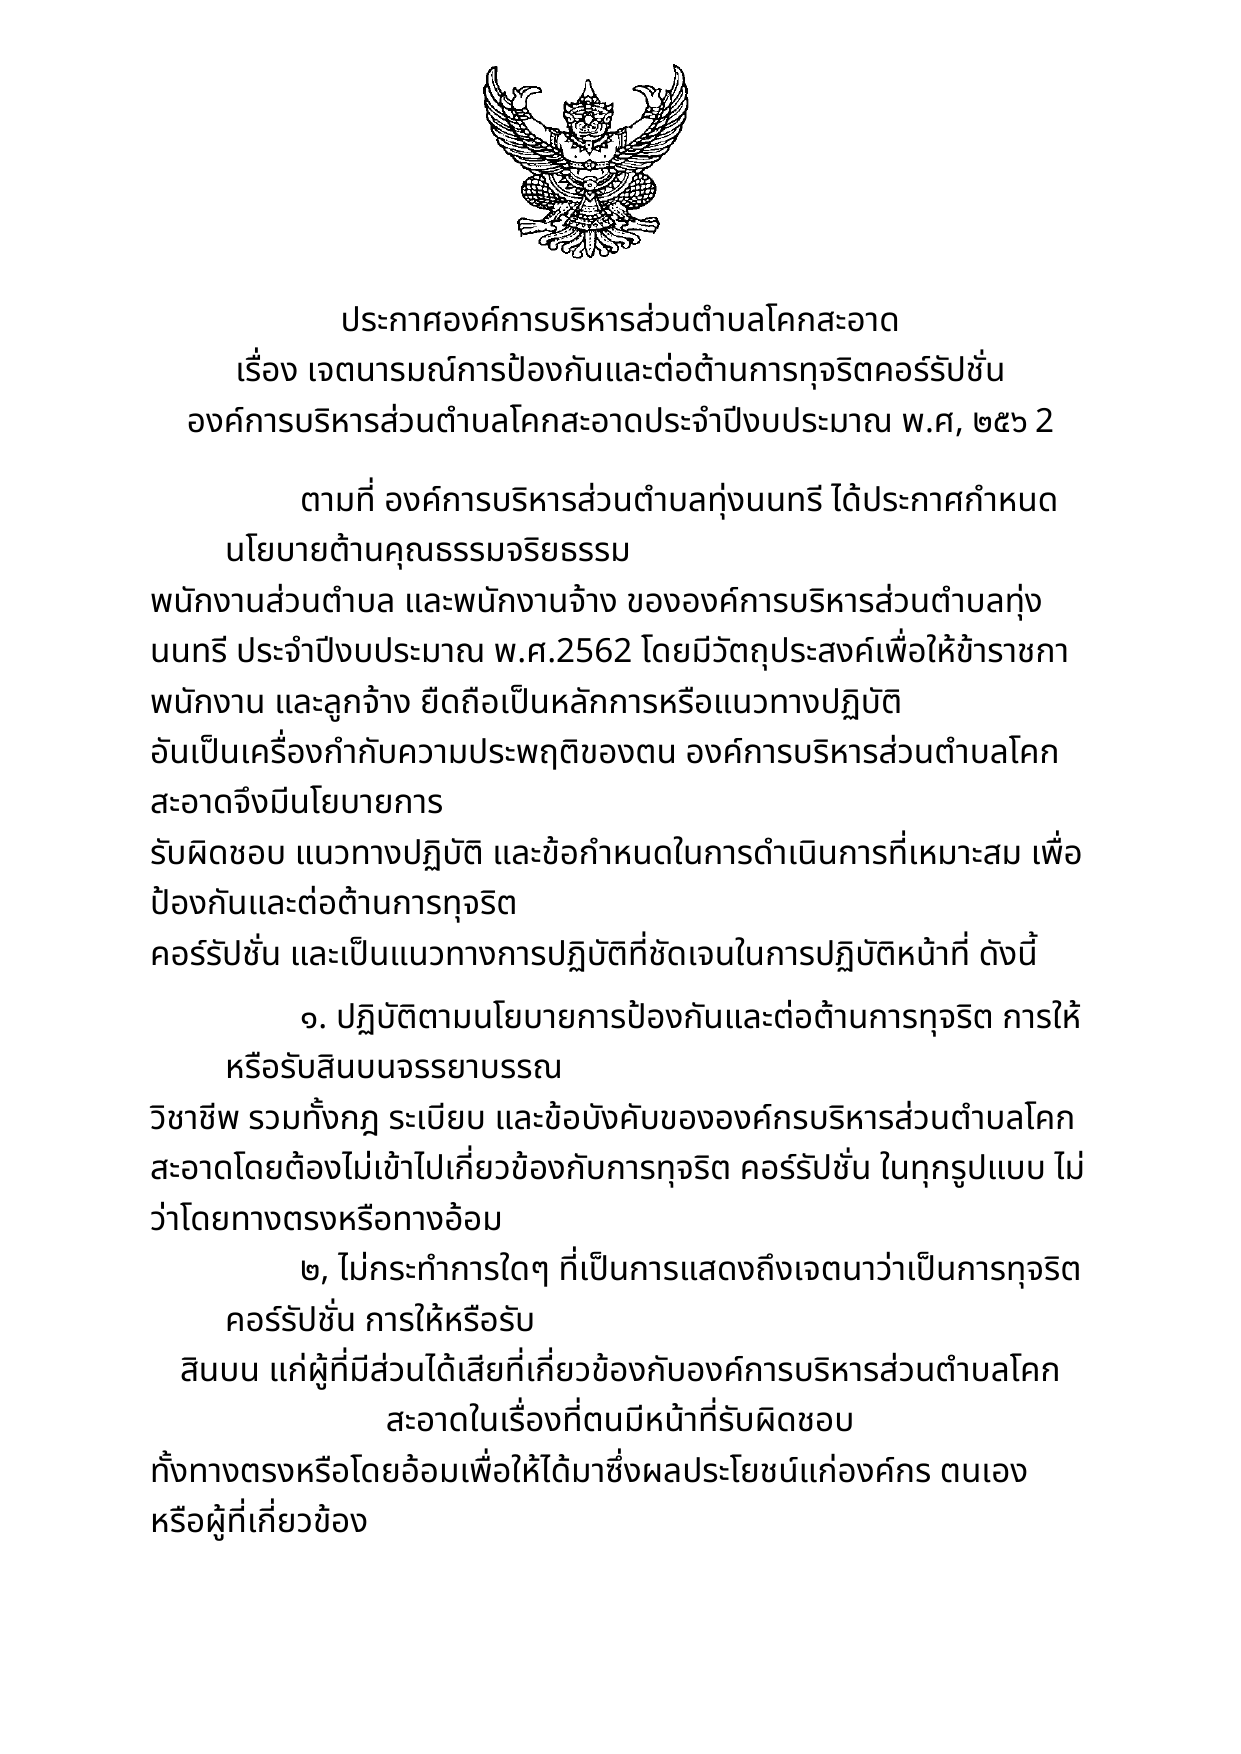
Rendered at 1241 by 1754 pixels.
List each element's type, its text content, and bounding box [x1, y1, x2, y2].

text อันเป็นเครื่องกำกับความประพฤติของตน องค์การบริหารส่วนตำบลโคกสะอาดจึงมีนโยบายการ [150, 728, 1090, 829]
text วิชาชีพ รวมทั้งกฎ ระเบียบ และข้อบังคับขององค์กรบริหารส่วนตำบลโคกสะอาดโดยต้องไม่เข้าไปเกี่ยวข้องกับการทุจริต คอร์รัปชั่น ในทุกรูปแบบ ไม่ว่าโดยทางตรงหรือทางอ้อม [150, 1094, 1090, 1245]
text ประกาศองค์การบริหารส่วนตำบลโคกสะอาด [150, 296, 1090, 346]
text เรื่อง เจตนารมณ์การป้องกันและต่อต้านการทุจริตคอร์รัปชั่น [150, 346, 1090, 397]
text คอร์รัปชั่น และเป็นแนวทางการปฏิบัติที่ชัดเจนในการปฏิบัติหน้าที่ ดังนี้ [150, 930, 1090, 980]
text พนักงานส่วนตำบล และพนักงานจ้าง ขององค์การบริหารส่วนตำบลทุ่งนนทรี ประจำปีงบประมาณ พ.ศ.2562 โดยมีวัตถุประสงค์เพื่อให้ข้าราชกา พนักงาน และลูกจ้าง ยืดถือเป็นหลักการหรือแนวทางปฏิบัติ [150, 577, 1090, 728]
text องค์การบริหารส่วนตำบลโคกสะอาดประจำปีงบประมาณ พ.ศ, ๒๕๖2 [150, 397, 1090, 447]
text ทั้งทางตรงหรือโดยอ้อมเพื่อให้ได้มาซึ่งผลประโยชน์แก่องค์กร ตนเอง หรือผู้ที่เกี่ยวข้อง [150, 1447, 1090, 1548]
text รับผิดชอบ แนวทางปฏิบัติ และข้อกำหนดในการดำเนินการที่เหมาะสม เพื่อป้องกันและต่อต้านการทุจริต [150, 829, 1090, 930]
picture [482, 64, 689, 259]
text ตามที่ องค์การบริหารส่วนตำบลทุ่งนนทรี ได้ประกาศกำหนดนโยบายต้านคุณธรรมจริยธรรม [225, 476, 1090, 577]
text ๒, ไม่กระทำการใดๆ ที่เป็นการแสดงถึงเจตนาว่าเป็นการทุจริตคอร์รัปชั่น การให้หรือรับ [225, 1245, 1090, 1346]
text สินบน แก่ผู้ที่มีส่วนได้เสียที่เกี่ยวข้องกับองค์การบริหารส่วนตำบลโคกสะอาดในเรื่องที่ตนมีหน้าที่รับผิดชอบ [150, 1346, 1090, 1447]
text ๑. ปฏิบัติตามนโยบายการป้องกันและต่อต้านการทุจริต การให้หรือรับสินบนจรรยาบรรณ [225, 993, 1090, 1094]
